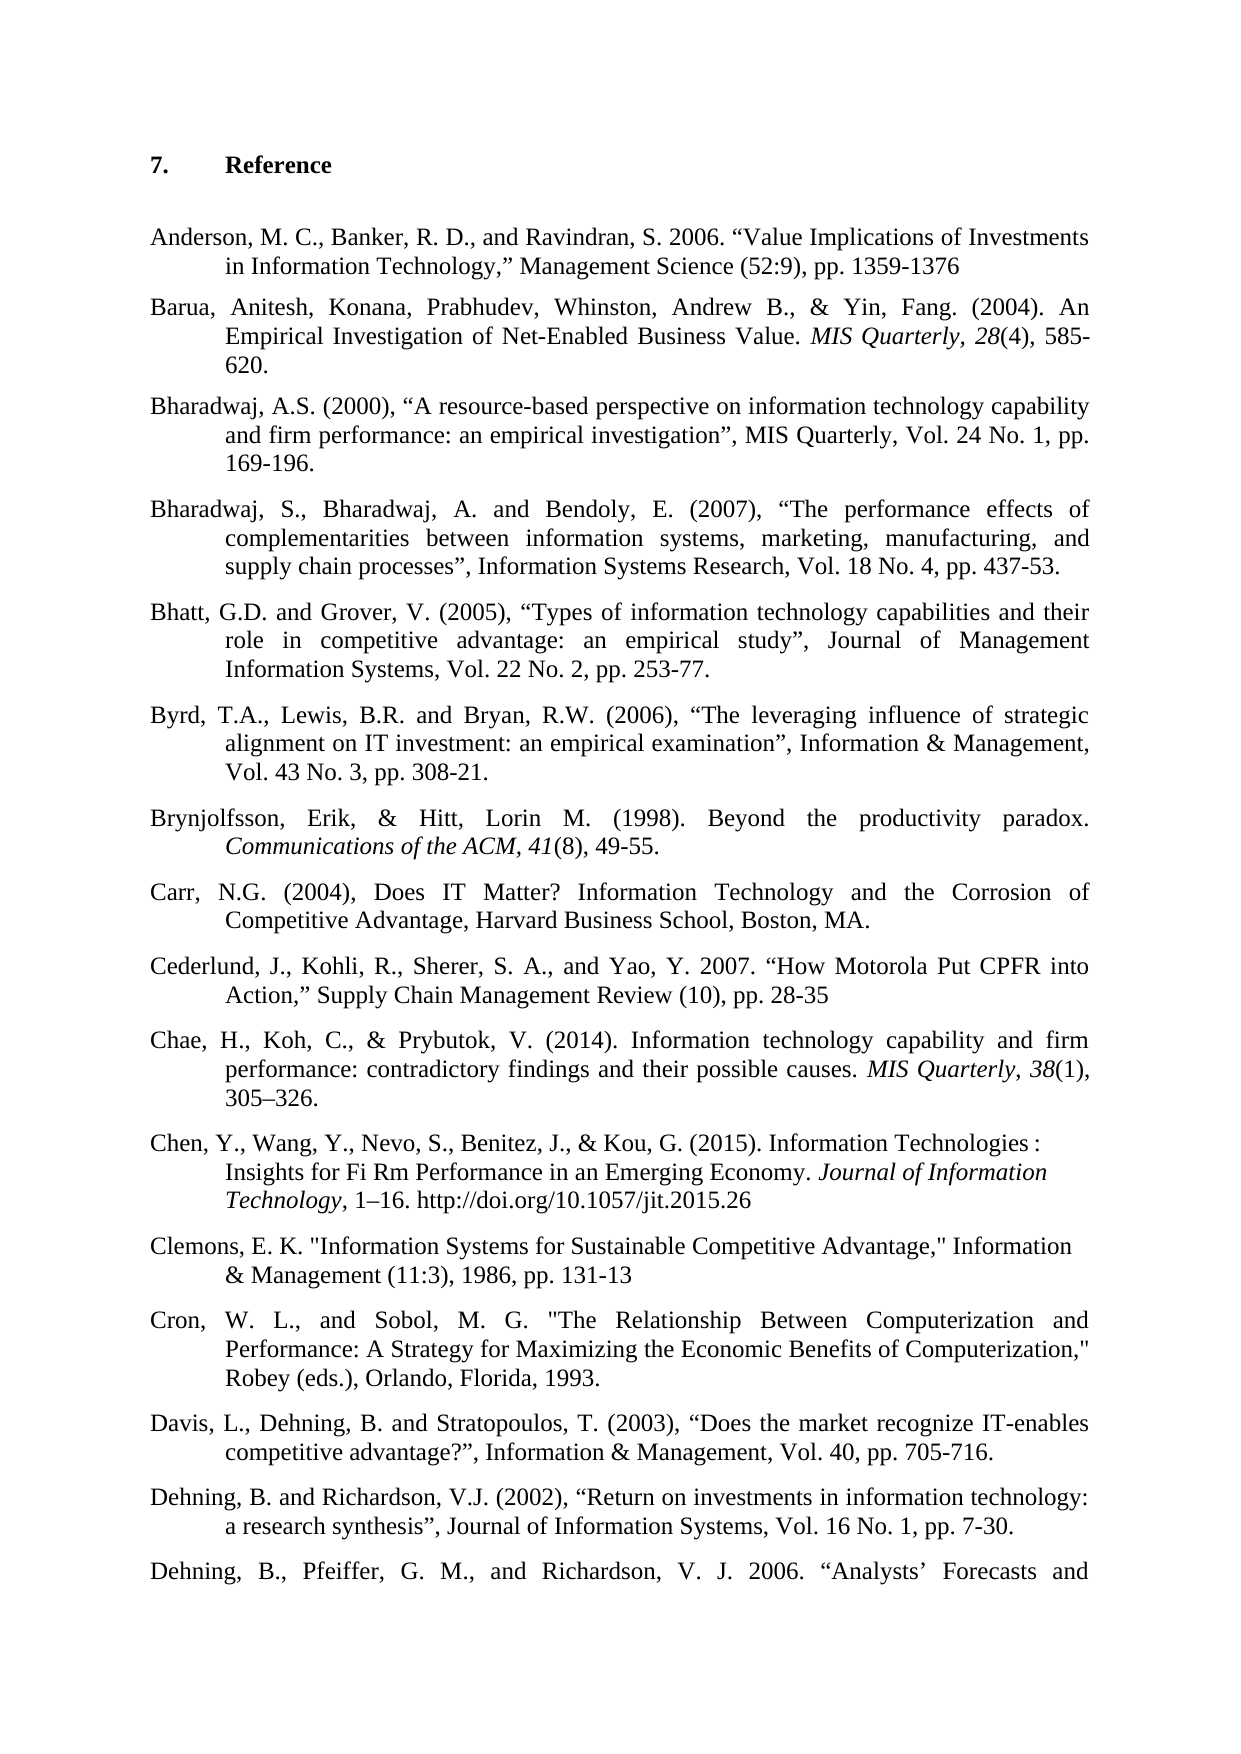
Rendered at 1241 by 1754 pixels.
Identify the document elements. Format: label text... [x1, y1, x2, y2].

text Brynjolfsson, Erik, & Hitt, Lorin M. (1998). Beyond the productivity paradox. Communications of the ACM, 41(8), 49-55. [150, 803, 1090, 860]
text Bharadwaj, S., Bharadwaj, A. and Bendoly, E. (2007), “The performance effects of complementarities between information systems, marketing, manufacturing, and supply chain processes”, Information Systems Research, Vol. 18 No. 4, pp. 437-53. [150, 494, 1090, 580]
text Bhatt, G.D. and Grover, V. (2005), “Types of information technology capabilities and their role in competitive advantage: an empirical study”, Journal of Management Information Systems, Vol. 22 No. 2, pp. 253-77. [150, 597, 1090, 683]
text Anderson, M. C., Banker, R. D., and Ravindran, S. 2006. “Value Implications of Investments in Information Technology,” Management Science (52:9), pp. 1359-1376 [150, 222, 1090, 280]
text Barua, Anitesh, Konana, Prabhudev, Whinston, Andrew B., & Yin, Fang. (2004). An Empirical Investigation of Net-Enabled Business Value. MIS Quarterly, 28(4), 585-620. [150, 292, 1090, 378]
text Bharadwaj, A.S. (2000), “A resource-based perspective on information technology capability and firm performance: an empirical investigation”, MIS Quarterly, Vol. 24 No. 1, pp. 169-196. [150, 391, 1090, 477]
text Carr, N.G. (2004), Does IT Matter? Information Technology and the Corrosion of Competitive Advantage, Harvard Business School, Boston, MA. [150, 877, 1090, 934]
text Chae, H., Koh, C., & Prybutok, V. (2014). Information technology capability and firm performance: contradictory findings and their possible causes. MIS Quarterly, 38(1), 305–326. [150, 1025, 1090, 1111]
text Cederlund, J., Kohli, R., Sherer, S. A., and Yao, Y. 2007. “How Motorola Put CPFR into Action,” Supply Chain Management Review (10), pp. 28-35 [150, 951, 1090, 1008]
text Byrd, T.A., Lewis, B.R. and Bryan, R.W. (2006), “The leveraging influence of strategic alignment on IT investment: an empirical examination”, Information & Management, Vol. 43 No. 3, pp. 308-21. [150, 700, 1090, 786]
text Cron, W. L., and Sobol, M. G. "The Relationship Between Computerization and Performance: A Strategy for Maximizing the Economic Benefits of Computerization," Robey (eds.), Orlando, Florida, 1993. [150, 1305, 1090, 1391]
subtitle Reference [150, 150, 1090, 179]
text Dehning, B. and Richardson, V.J. (2002), “Return on investments in information technology: a research synthesis”, Journal of Information Systems, Vol. 16 No. 1, pp. 7-30. [150, 1482, 1090, 1540]
text Chen, Y., Wang, Y., Nevo, S., Benitez, J., & Kou, G. (2015). Information Technologies : Insights for Fi Rm Performance in an Emerging Economy. Journal of Information Technology, 1–16. http://doi.org/10.1057/jit.2015.26 [150, 1128, 1090, 1214]
text Clemons, E. K. "Information Systems for Sustainable Competitive Advantage," Information & Management (11:3), 1986, pp. 131-13 [150, 1231, 1090, 1288]
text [150, 1556, 1090, 1585]
text Davis, L., Dehning, B. and Stratopoulos, T. (2003), “Does the market recognize IT-enables competitive advantage?”, Information & Management, Vol. 40, pp. 705-716. [150, 1408, 1090, 1466]
